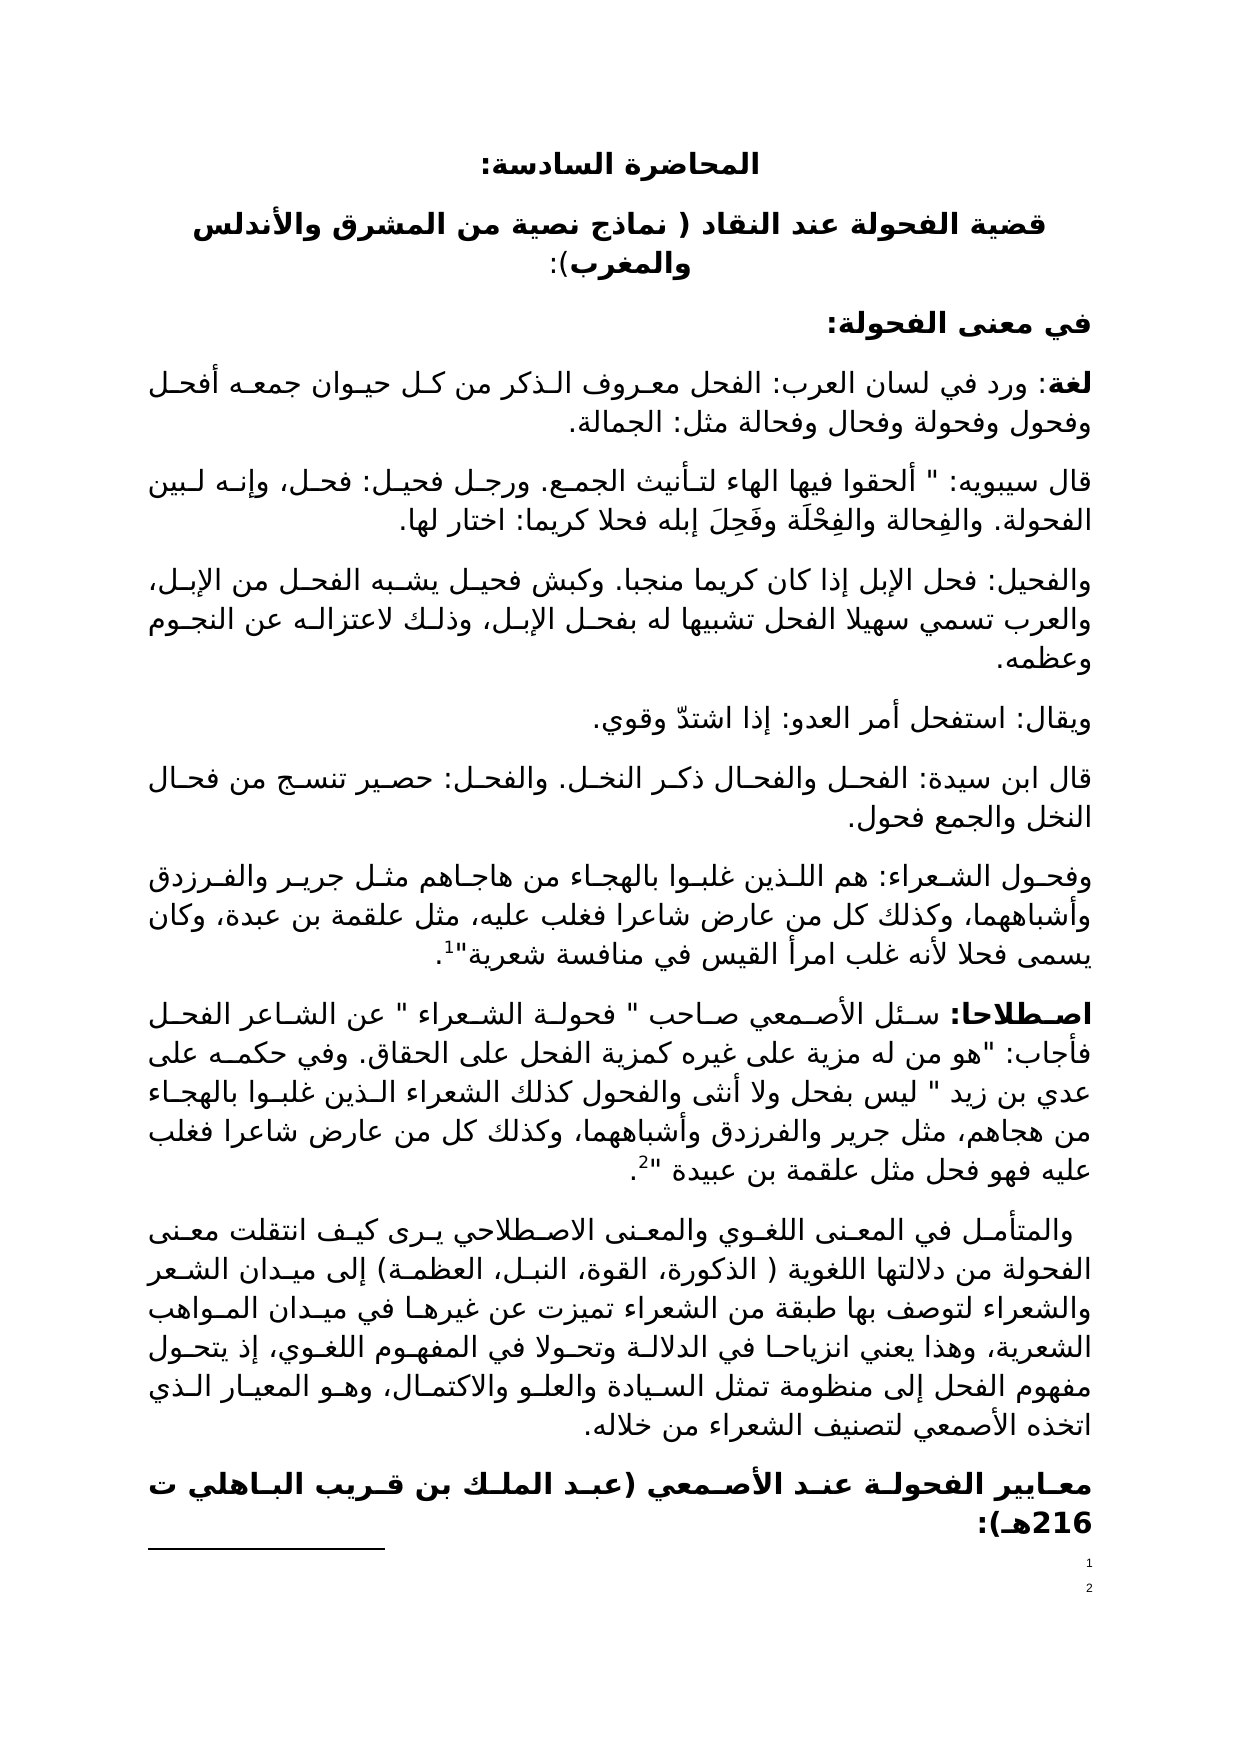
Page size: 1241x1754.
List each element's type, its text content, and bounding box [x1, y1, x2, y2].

text معايير الفحولة عند الأصمعي (عبد الملك بن قريب الباهلي ت 216هـ): [148, 1468, 1093, 1541]
text قال ابن سيدة: الفحل والفحال ذكر النخل. والفحل: حصير تنسج من فحال النخل والجمع فحول. [148, 761, 1093, 834]
text وفحول الشعراء: هم اللذين غلبوا بالهجاء من هاجاهم مثل جرير والفرزدق وأشباههما، وكذلك كل من عارض شاعرا فغلب عليه، مثل علقمة بن عبدة، وكان يسمى فحلا لأنه غلب امرأ القيس في منافسة شعرية". [148, 860, 1093, 972]
text المحاضرة السادسة: [148, 148, 1093, 182]
text اصطلاحا: سئل الأصمعي صاحب " فحولة الشعراء " عن الشاعر الفحل فأجاب: "هو من له مزية على غيره كمزية الفحل على الحقاق. وفي حكمه على عدي بن زيد " ليس بفحل ولا أنثى والفحول كذلك الشعراء الذين غلبوا بالهجاء من هجاهم، مثل جرير والفرزدق وأشباههما، وكذلك كل من عارض شاعرا فغلب عليه فهو فحل مثل علقمة بن عبيدة ". [148, 997, 1093, 1187]
text والمتأمل في المعنى اللغوي والمعنى الاصطلاحي يرى كيف انتقلت معنى الفحولة من دلالتها اللغوية ( الذكورة، القوة، النبل، العظمة) إلى ميدان الشعر والشعراء لتوصف بها طبقة من الشعراء تميزت عن غيرها في ميدان المواهب الشعرية، وهذا يعني انزياحا في الدلالة وتحولا في المفهوم اللغوي، إذ يتحول مفهوم الفحل إلى منظومة تمثل السيادة والعلو والاكتمال، وهو المعيار الذي اتخذه الأصمعي لتصنيف الشعراء من خلاله. [148, 1213, 1093, 1442]
text قال سيبويه: " ألحقوا فيها الهاء لتأنيث الجمع. ورجل فحيل: فحل، وإنه لبين الفحولة. والفِحالة والفِحْلَة وفَحِلَ إبله فحلا كريما: اختار لها. [148, 465, 1093, 538]
text ويقال: استفحل أمر العدو: إذا اشتدّ وقوي. [148, 701, 1093, 735]
text قضية الفحولة عند النقاد ( نماذج نصية من المشرق والأندلس والمغرب): [148, 207, 1093, 280]
text والفحيل: فحل الإبل إذا كان كريما منجبا. وكبش فحيل يشبه الفحل من الإبل، والعرب تسمي سهيلا الفحل تشبيها له بفحل الإبل، وذلك لاعتزاله عن النجوم وعظمه. [148, 563, 1093, 675]
text لغة: ورد في لسان العرب: الفحل معروف الذكر من كل حيوان جمعه أفحل وفحول وفحولة وفحال وفحالة مثل: الجمالة. [148, 366, 1093, 439]
text في معنى الفحولة: [148, 306, 1093, 340]
